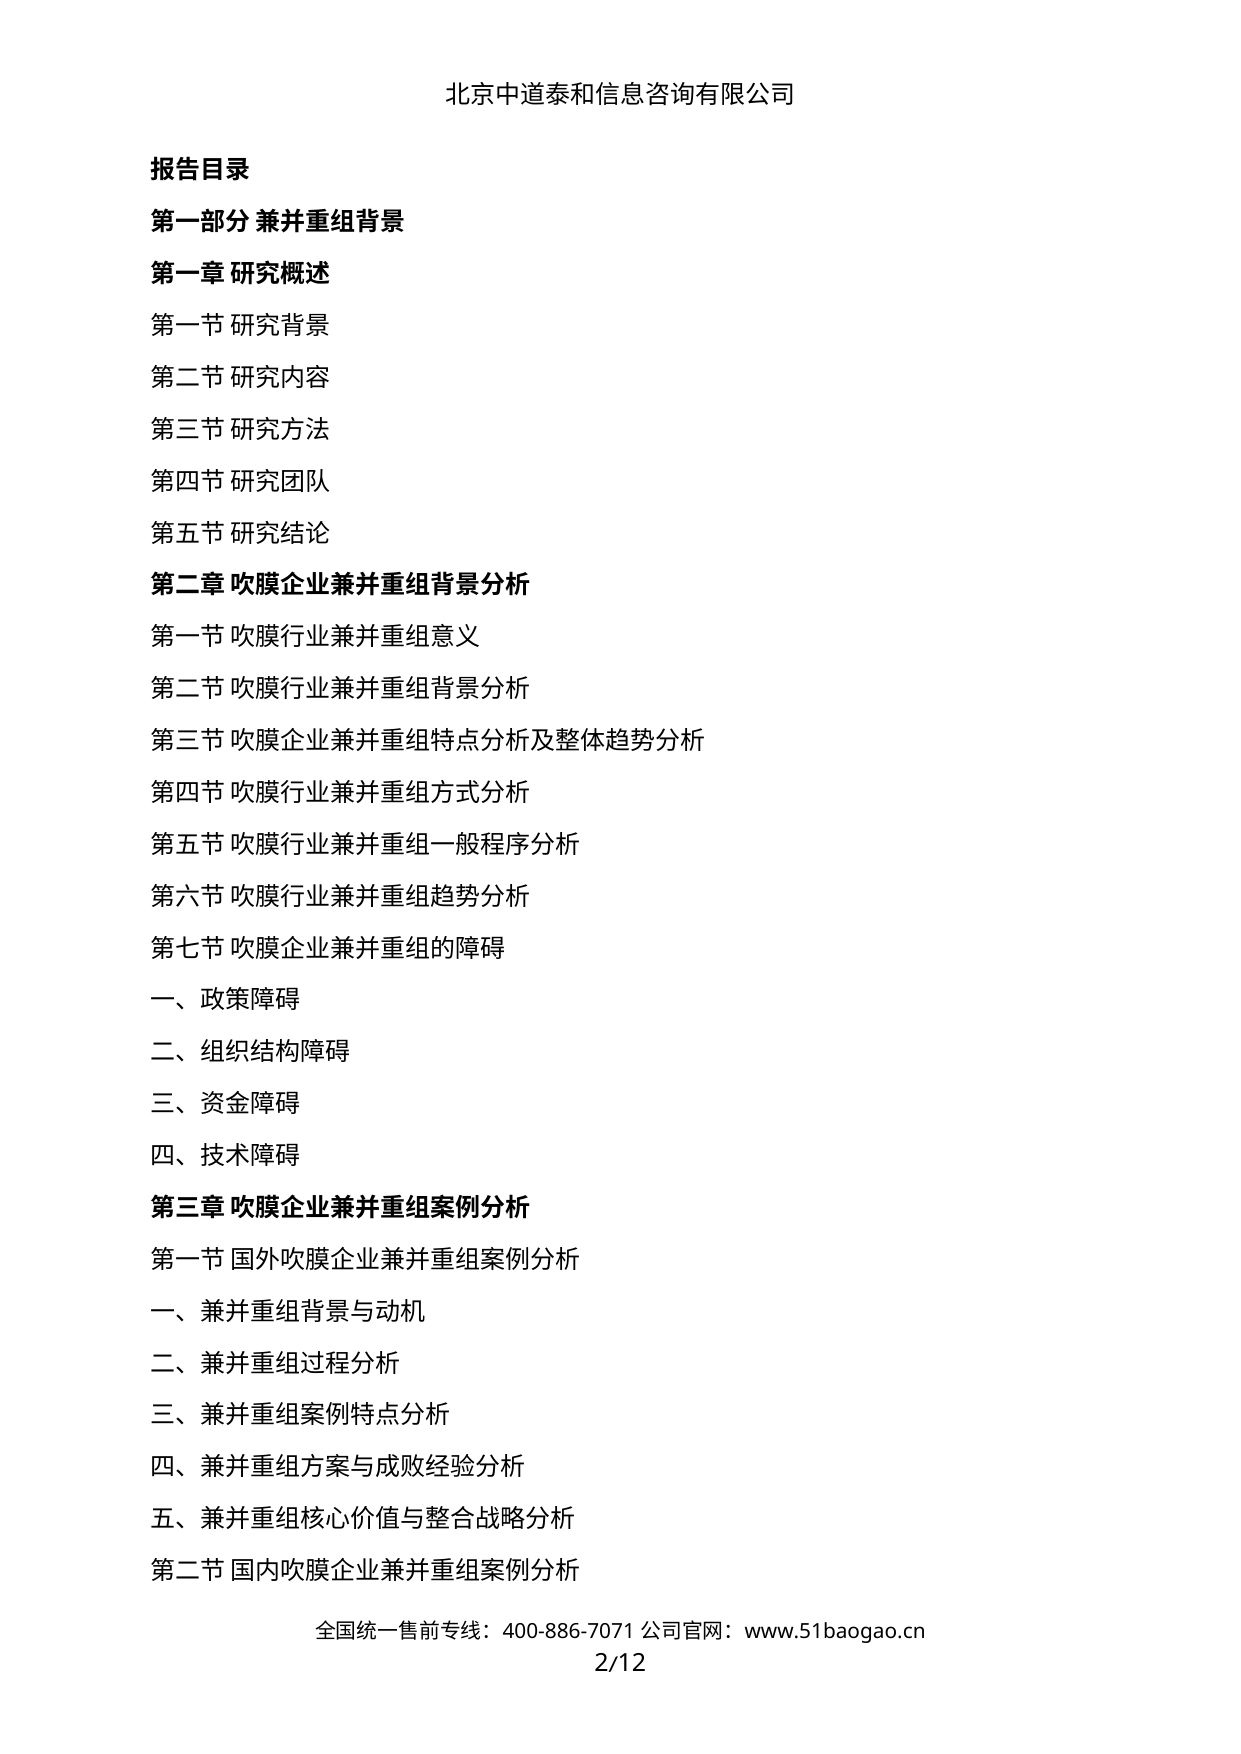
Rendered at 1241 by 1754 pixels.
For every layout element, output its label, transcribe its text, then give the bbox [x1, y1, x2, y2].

text 一、政策障碍 [150, 980, 1090, 1016]
text 第五节 研究结论 [150, 513, 1090, 549]
text 二、兼并重组过程分析 [150, 1343, 1090, 1379]
text 报告目录 [150, 150, 1090, 186]
text 第三节 研究方法 [150, 409, 1090, 446]
text 第四节 吹膜行业兼并重组方式分析 [150, 772, 1090, 809]
text 第四节 研究团队 [150, 461, 1090, 497]
text 第五节 吹膜行业兼并重组一般程序分析 [150, 824, 1090, 861]
text 第二章 吹膜企业兼并重组背景分析 [150, 565, 1090, 601]
text 第六节 吹膜行业兼并重组趋势分析 [150, 876, 1090, 912]
text 三、资金障碍 [150, 1084, 1090, 1120]
text 四、兼并重组方案与成败经验分析 [150, 1447, 1090, 1483]
text 第一部分 兼并重组背景 [150, 202, 1090, 238]
text 第三节 吹膜企业兼并重组特点分析及整体趋势分析 [150, 721, 1090, 757]
text 四、技术障碍 [150, 1136, 1090, 1172]
text 第一章 研究概述 [150, 254, 1090, 290]
text 第一节 吹膜行业兼并重组意义 [150, 617, 1090, 653]
text 二、组织结构障碍 [150, 1032, 1090, 1068]
text 第一节 国外吹膜企业兼并重组案例分析 [150, 1239, 1090, 1276]
text 第二节 吹膜行业兼并重组背景分析 [150, 669, 1090, 705]
text 三、兼并重组案例特点分析 [150, 1395, 1090, 1431]
text 五、兼并重组核心价值与整合战略分析 [150, 1499, 1090, 1535]
text 一、兼并重组背景与动机 [150, 1291, 1090, 1327]
text 第七节 吹膜企业兼并重组的障碍 [150, 928, 1090, 964]
text 第二节 国内吹膜企业兼并重组案例分析 [150, 1551, 1090, 1587]
text 第一节 研究背景 [150, 306, 1090, 342]
text 第二节 研究内容 [150, 357, 1090, 394]
text 第三章 吹膜企业兼并重组案例分析 [150, 1187, 1090, 1224]
